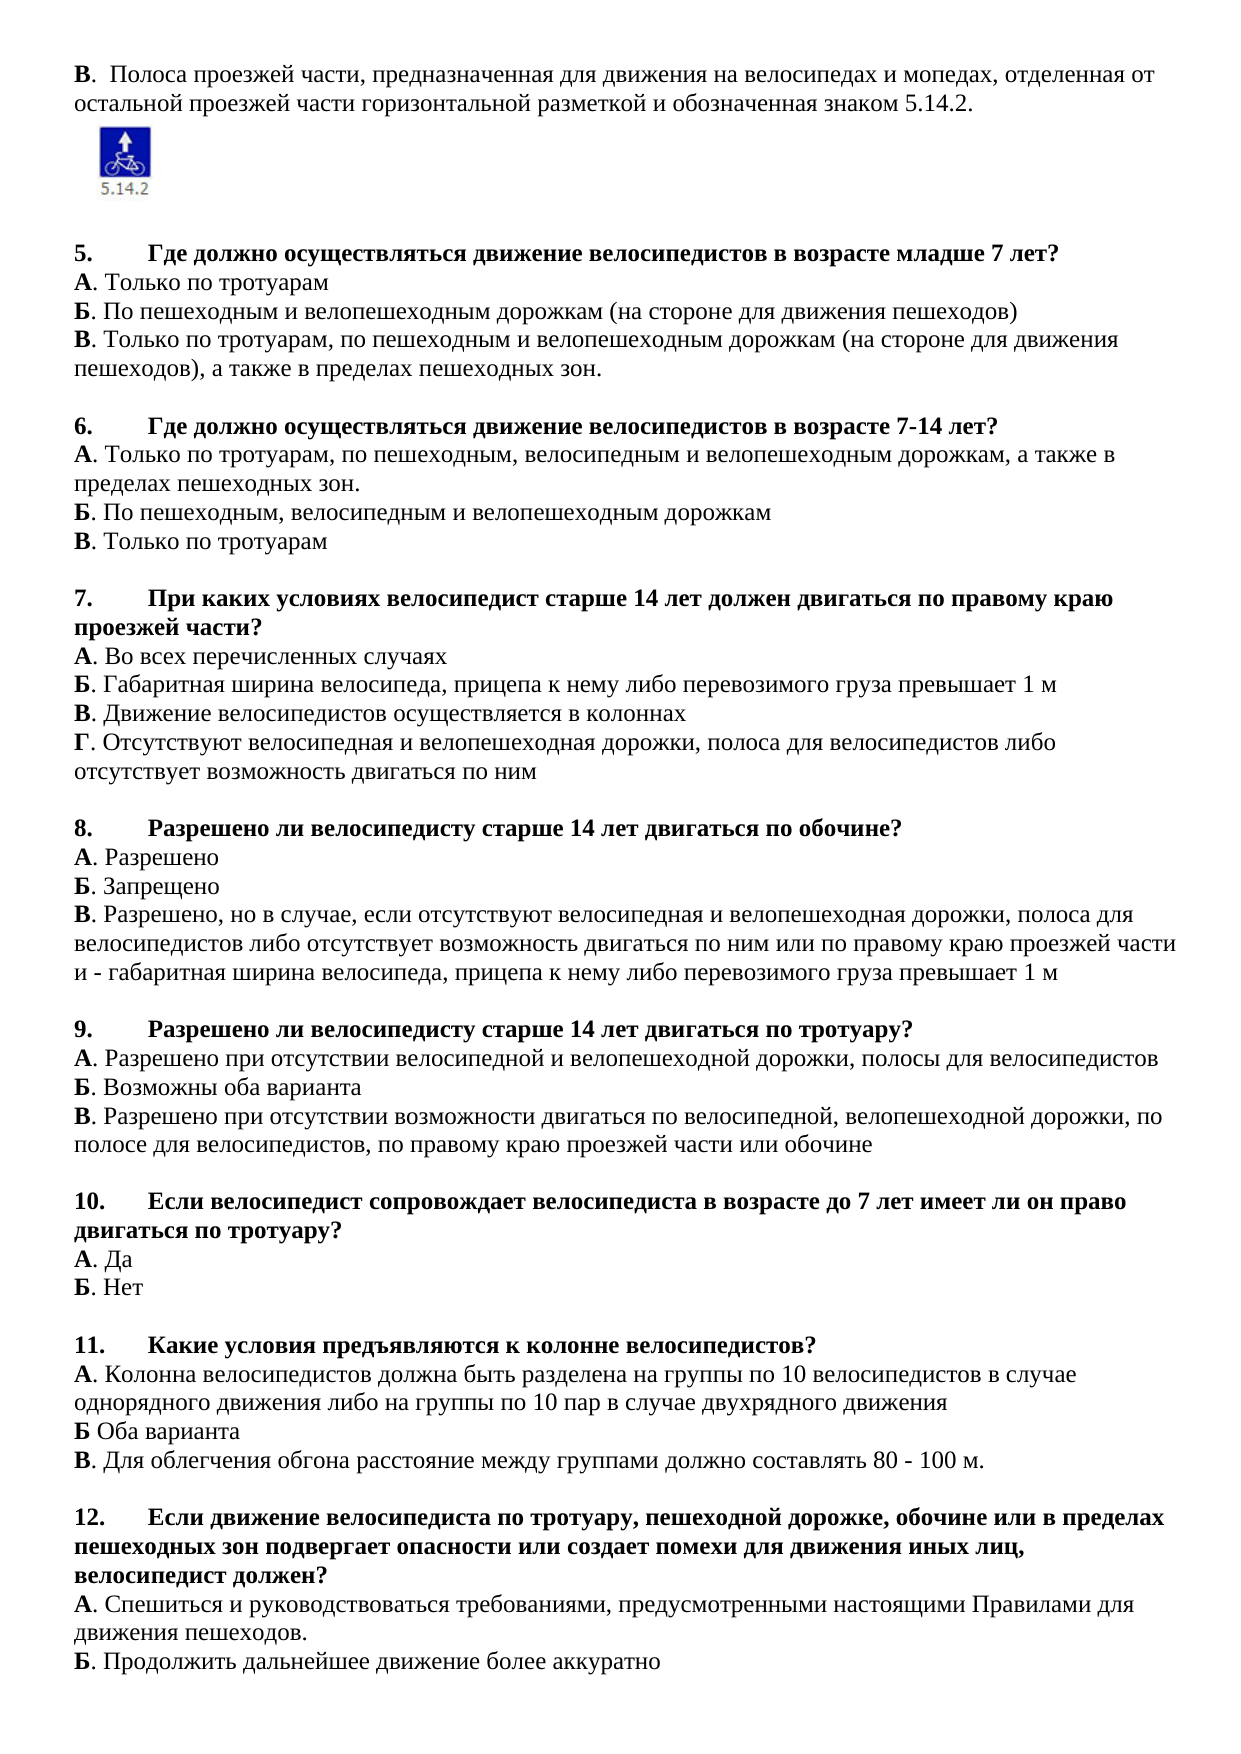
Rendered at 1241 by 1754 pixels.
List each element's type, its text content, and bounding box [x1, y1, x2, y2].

text А. Только по тротуарам, по пешеходным, велосипедным и велопешеходным дорожкам, а также в пределах пешеходных зон. [74, 439, 1181, 497]
list При каких условиях велосипедист старше 14 лет должен двигаться по правому краю проезжей части? [74, 583, 1181, 641]
text Б. Продолжить дальнейшее движение более аккуратно [74, 1646, 1181, 1675]
text А. Разрешено при отсутствии велосипедной и велопешеходной дорожки, полосы для велосипедистов [74, 1043, 1181, 1072]
text Б. Нет [74, 1272, 1181, 1301]
text А. Только по тротуарам [74, 267, 1181, 296]
picture [86, 116, 167, 204]
text А. Да [74, 1244, 1181, 1272]
text В. Разрешено при отсутствии возможности двигаться по велосипедной, велопешеходной дорожки, по полосе для велосипедистов, по правому краю проезжей части или обочине [74, 1101, 1181, 1158]
text А. Разрешено [74, 842, 1181, 871]
list Какие условия предъявляются к колонне велосипедистов? [74, 1330, 1181, 1359]
text Г. Отсутствуют велосипедная и велопешеходная дорожки, полоса для велосипедистов либо отсутствует возможность двигаться по ним [74, 727, 1181, 784]
text А. Спешиться и руководствоваться требованиями, предусмотренными настоящими Правилами для движения пешеходов. [74, 1589, 1181, 1646]
text А. Колонна велосипедистов должна быть разделена на группы по 10 велосипедистов в случае однорядного движения либо на группы по 10 пар в случае двухрядного движения [74, 1359, 1181, 1416]
text А. Во всех перечисленных случаях [74, 641, 1181, 669]
list Если движение велосипедиста по тротуару, пешеходной дорожке, обочине или в пределах пешеходных зон подвергает опасности или создает помехи для движения иных лиц, велосипедист должен? [74, 1502, 1181, 1589]
text Б. По пешеходным и велопешеходным дорожкам (на стороне для движения пешеходов) [74, 296, 1181, 324]
text Б. Возможны оба варианта [74, 1072, 1181, 1101]
text Б. По пешеходным, велосипедным и велопешеходным дорожкам [74, 497, 1181, 526]
list Где должно осуществляться движение велосипедистов в возрасте 7-14 лет? [74, 411, 1181, 439]
text Б Оба варианта [74, 1416, 1181, 1445]
list Если велосипедист сопровождает велосипедиста в возрасте до 7 лет имеет ли он право двигаться по тротуару? [74, 1186, 1181, 1244]
text В. Разрешено, но в случае, если отсутствуют велосипедная и велопешеходная дорожки, полоса для велосипедистов либо отсутствует возможность двигаться по ним или по правому краю проезжей части и - габаритная ширина велосипеда, прицепа к нему либо перевозимого груза превышает 1 м [74, 899, 1181, 986]
text В. Движение велосипедистов осуществляется в колоннах [74, 698, 1181, 727]
text Б. Габаритная ширина велосипеда, прицепа к нему либо перевозимого груза превышает 1 м [74, 669, 1181, 698]
text В. Только по тротуарам, по пешеходным и велопешеходным дорожкам (на стороне для движения пешеходов), а также в пределах пешеходных зон. [74, 324, 1181, 382]
text В. Для облегчения обгона расстояние между группами должно составлять 80 - 100 м. [74, 1445, 1181, 1474]
list Где должно осуществляться движение велосипедистов в возрасте младше 7 лет? [74, 238, 1181, 267]
list Разрешено ли велосипедисту старше 14 лет двигаться по обочине? [74, 813, 1181, 842]
list Разрешено ли велосипедисту старше 14 лет двигаться по тротуару? [74, 1014, 1181, 1043]
text Б. Запрещено [74, 871, 1181, 899]
text В. Только по тротуарам [74, 526, 1181, 554]
